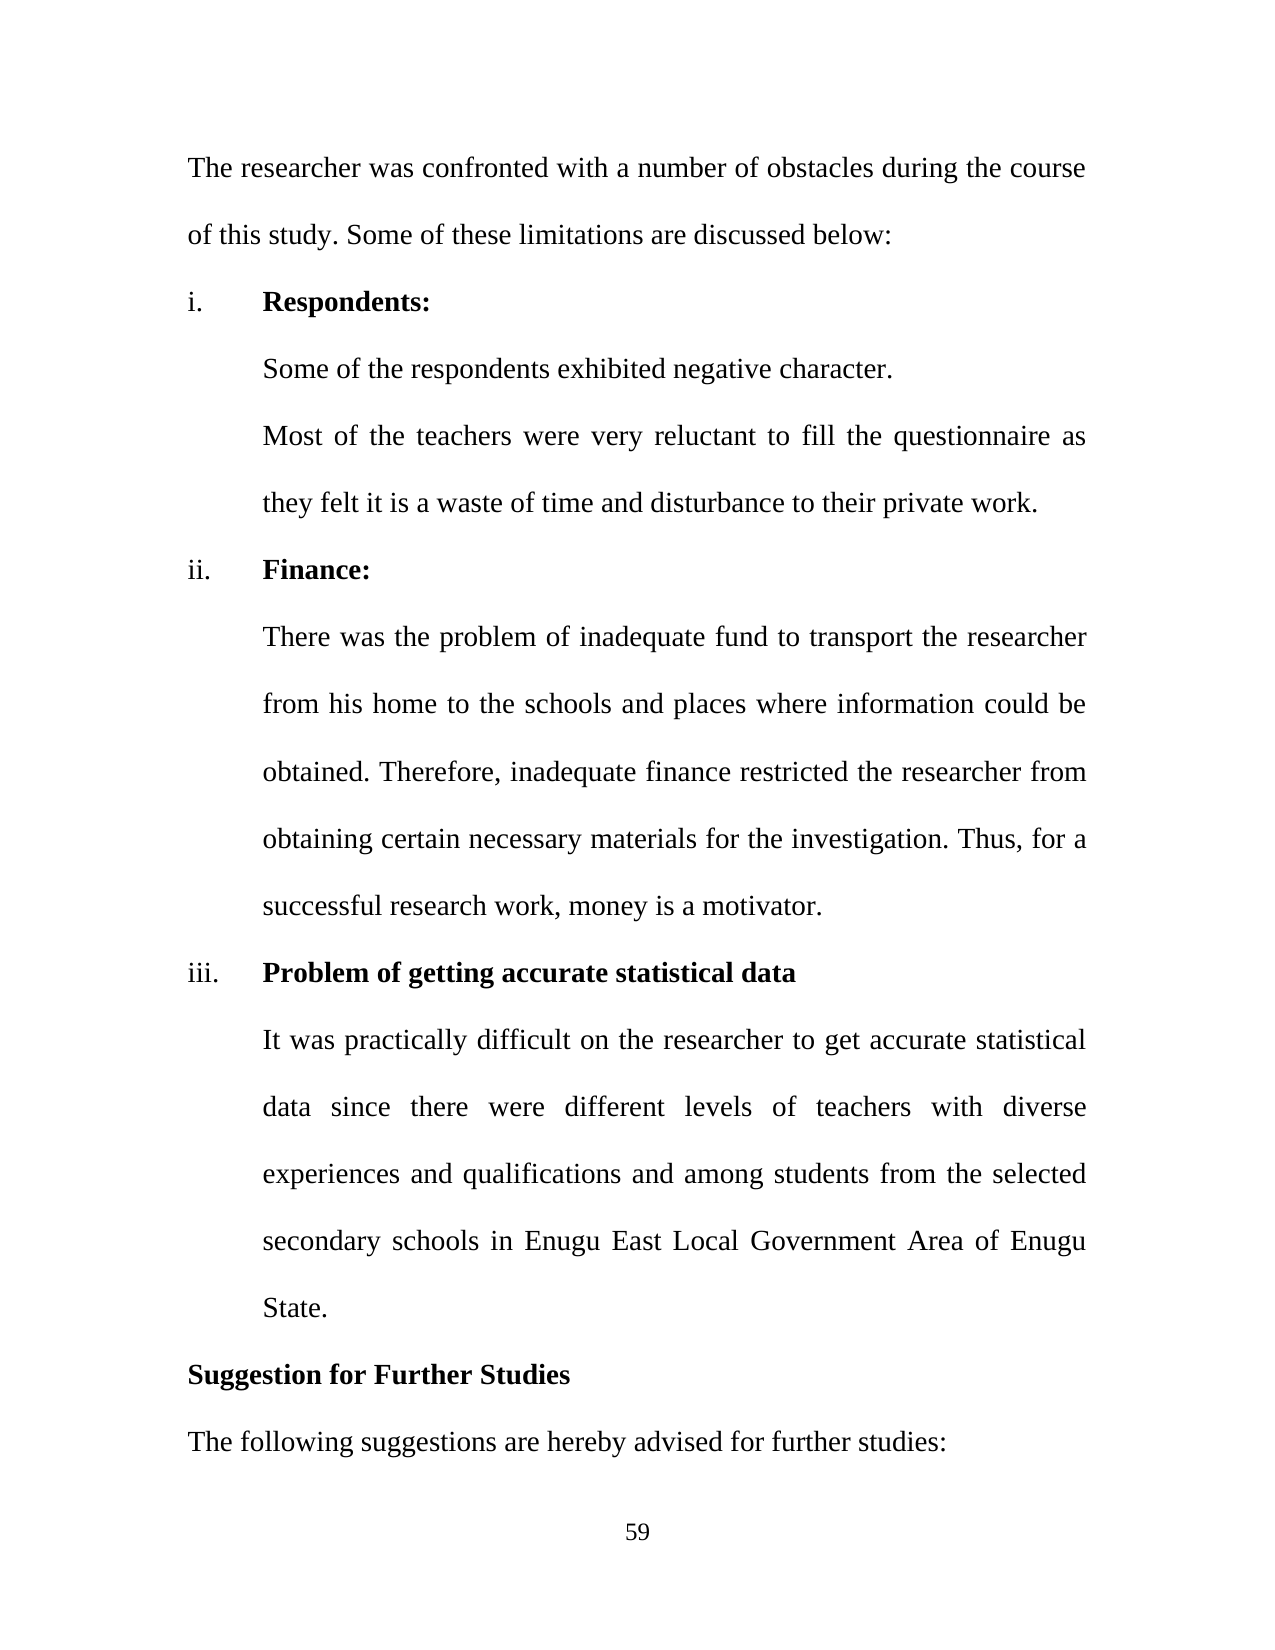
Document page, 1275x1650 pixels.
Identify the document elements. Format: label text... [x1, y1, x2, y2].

text ii. Finance: [187, 552, 1087, 586]
text Most of the teachers were very reluctant to fill the questionnaire as they felt it is a waste of time and disturbance to their private work. [262, 418, 1087, 519]
text There was the problem of inadequate fund to transport the researcher from his home to the schools and places where information could be obtained. Therefore, inadequate finance restricted the researcher from obtaining certain necessary materials for the investigation. Thus, for a successful research work, money is a motivator. [262, 619, 1087, 921]
text The following suggestions are hereby advised for further studies: [187, 1424, 1087, 1458]
text iii. Problem of getting accurate statistical data [187, 955, 1087, 988]
text Suggestion for Further Studies [187, 1357, 1087, 1391]
text It was practically difficult on the researcher to get accurate statistical data since there were different levels of teachers with diverse experiences and qualifications and among students from the selected secondary schools in Enugu East Local Government Area of Enugu State. [262, 1022, 1087, 1324]
text i. Respondents: [187, 284, 1087, 318]
text The researcher was confronted with a number of obstacles during the course of this study. Some of these limitations are discussed below: [187, 150, 1087, 251]
text Some of the respondents exhibited negative character. [187, 351, 1087, 385]
